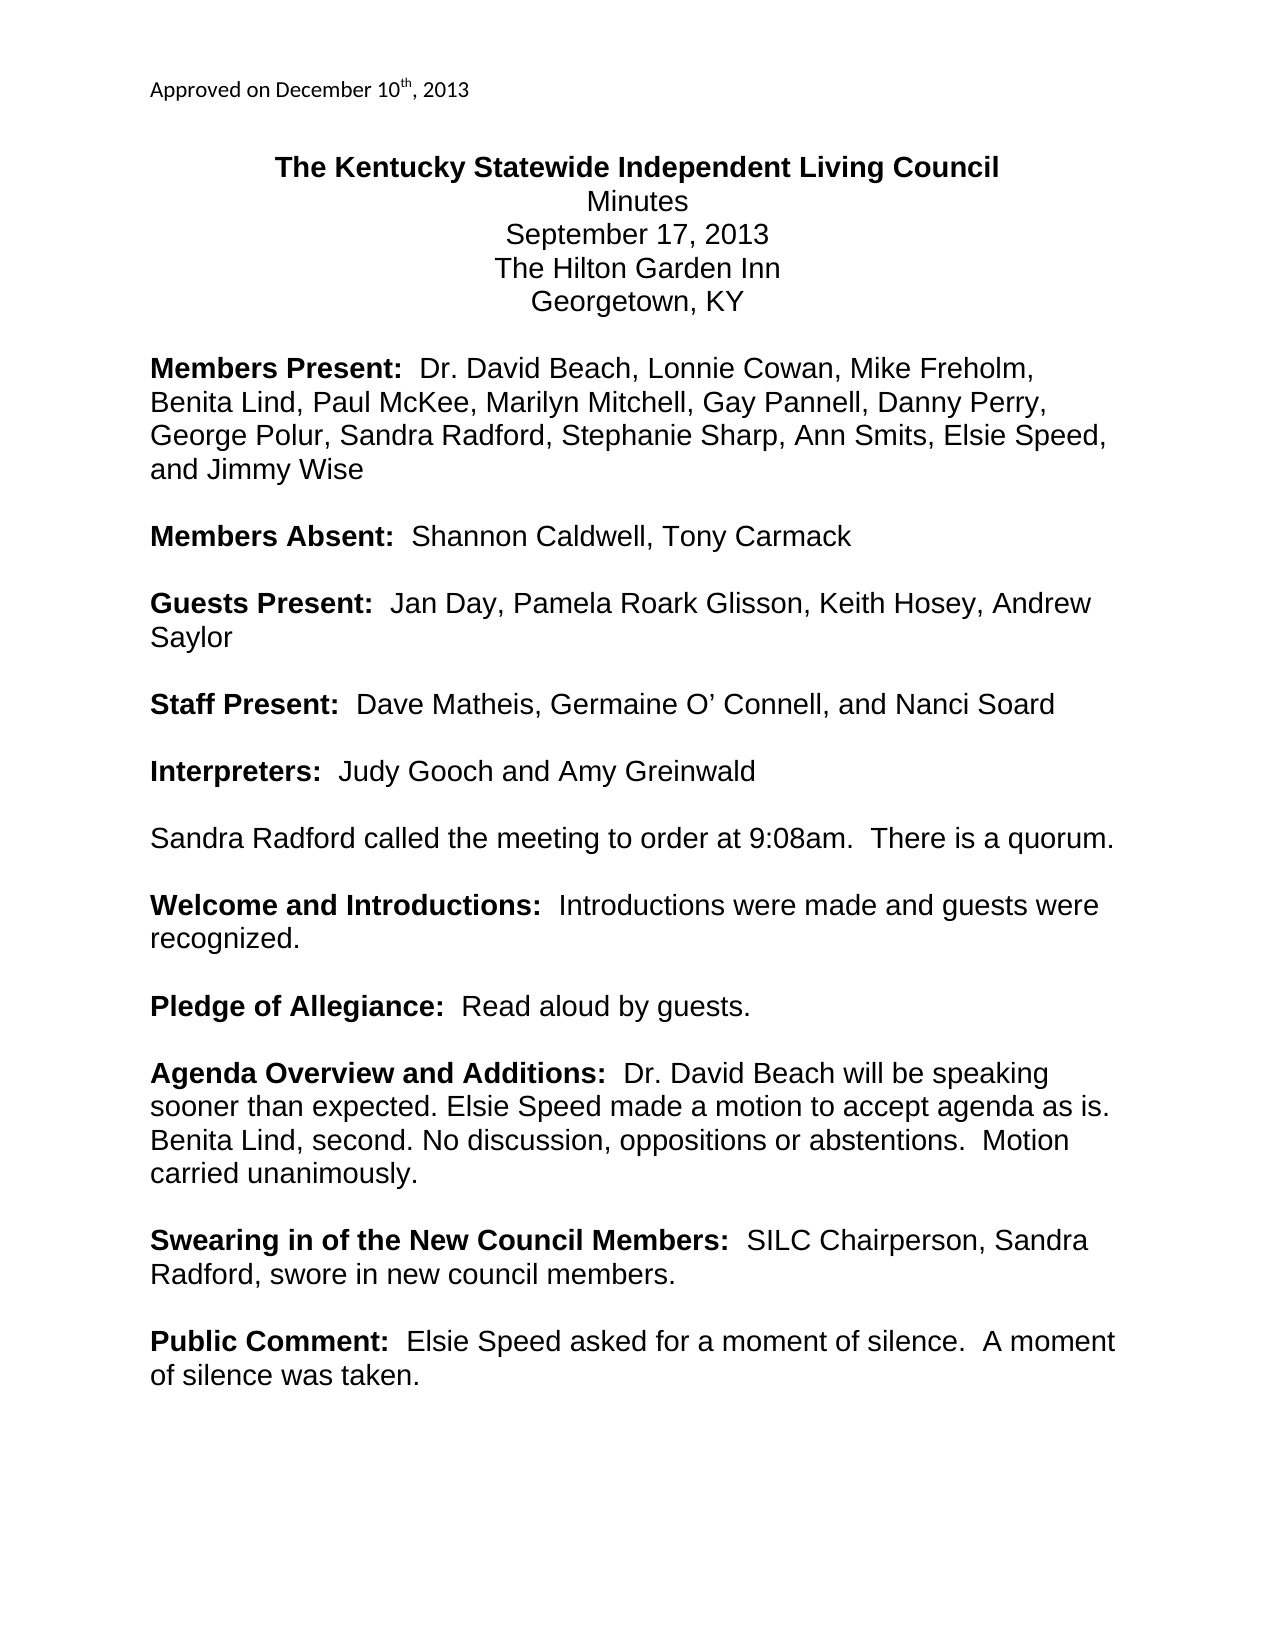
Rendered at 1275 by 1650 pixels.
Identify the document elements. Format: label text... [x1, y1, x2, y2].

text Staff Present: Dave Matheis, Germaine O’ Connell, and Nanci Soard [150, 687, 1125, 720]
text Interpreters: Judy Gooch and Amy Greinwald [150, 754, 1125, 787]
text Pledge of Allegiance: Read aloud by guests. [150, 988, 1125, 1022]
text Public Comment: Elsie Speed asked for a moment of silence. A moment of silence was taken. [150, 1324, 1125, 1391]
text Sandra Radford called the meeting to order at 9:08am. There is a quorum. [150, 821, 1125, 854]
text The Hilton Garden Inn [150, 251, 1125, 284]
text Georgetown, KY [150, 284, 1125, 318]
text Guests Present: Jan Day, Pamela Roark Glisson, Keith Hosey, Andrew Saylor [150, 586, 1125, 653]
text Welcome and Introductions: Introductions were made and guests were recognized. [150, 888, 1125, 955]
text Swearing in of the New Council Members: SILC Chairperson, Sandra Radford, swore in new council members. [150, 1223, 1125, 1290]
text Agenda Overview and Additions: Dr. David Beach will be speaking sooner than expected. Elsie Speed made a motion to accept agenda as is. Benita Lind, second. No discussion, oppositions or abstentions. Motion carried unanimously. [150, 1056, 1125, 1190]
text Minutes [150, 183, 1125, 217]
text Members Absent: Shannon Caldwell, Tony Carmack [150, 519, 1125, 552]
text Members Present: Dr. David Beach, Lonnie Cowan, Mike Freholm, Benita Lind, Paul McKee, Marilyn Mitchell, Gay Pannell, Danny Perry, George Polur, Sandra Radford, Stephanie Sharp, Ann Smits, Elsie Speed, and Jimmy Wise [150, 351, 1125, 485]
text The Kentucky Statewide Independent Living Council [150, 150, 1125, 183]
text September 17, 2013 [150, 217, 1125, 251]
